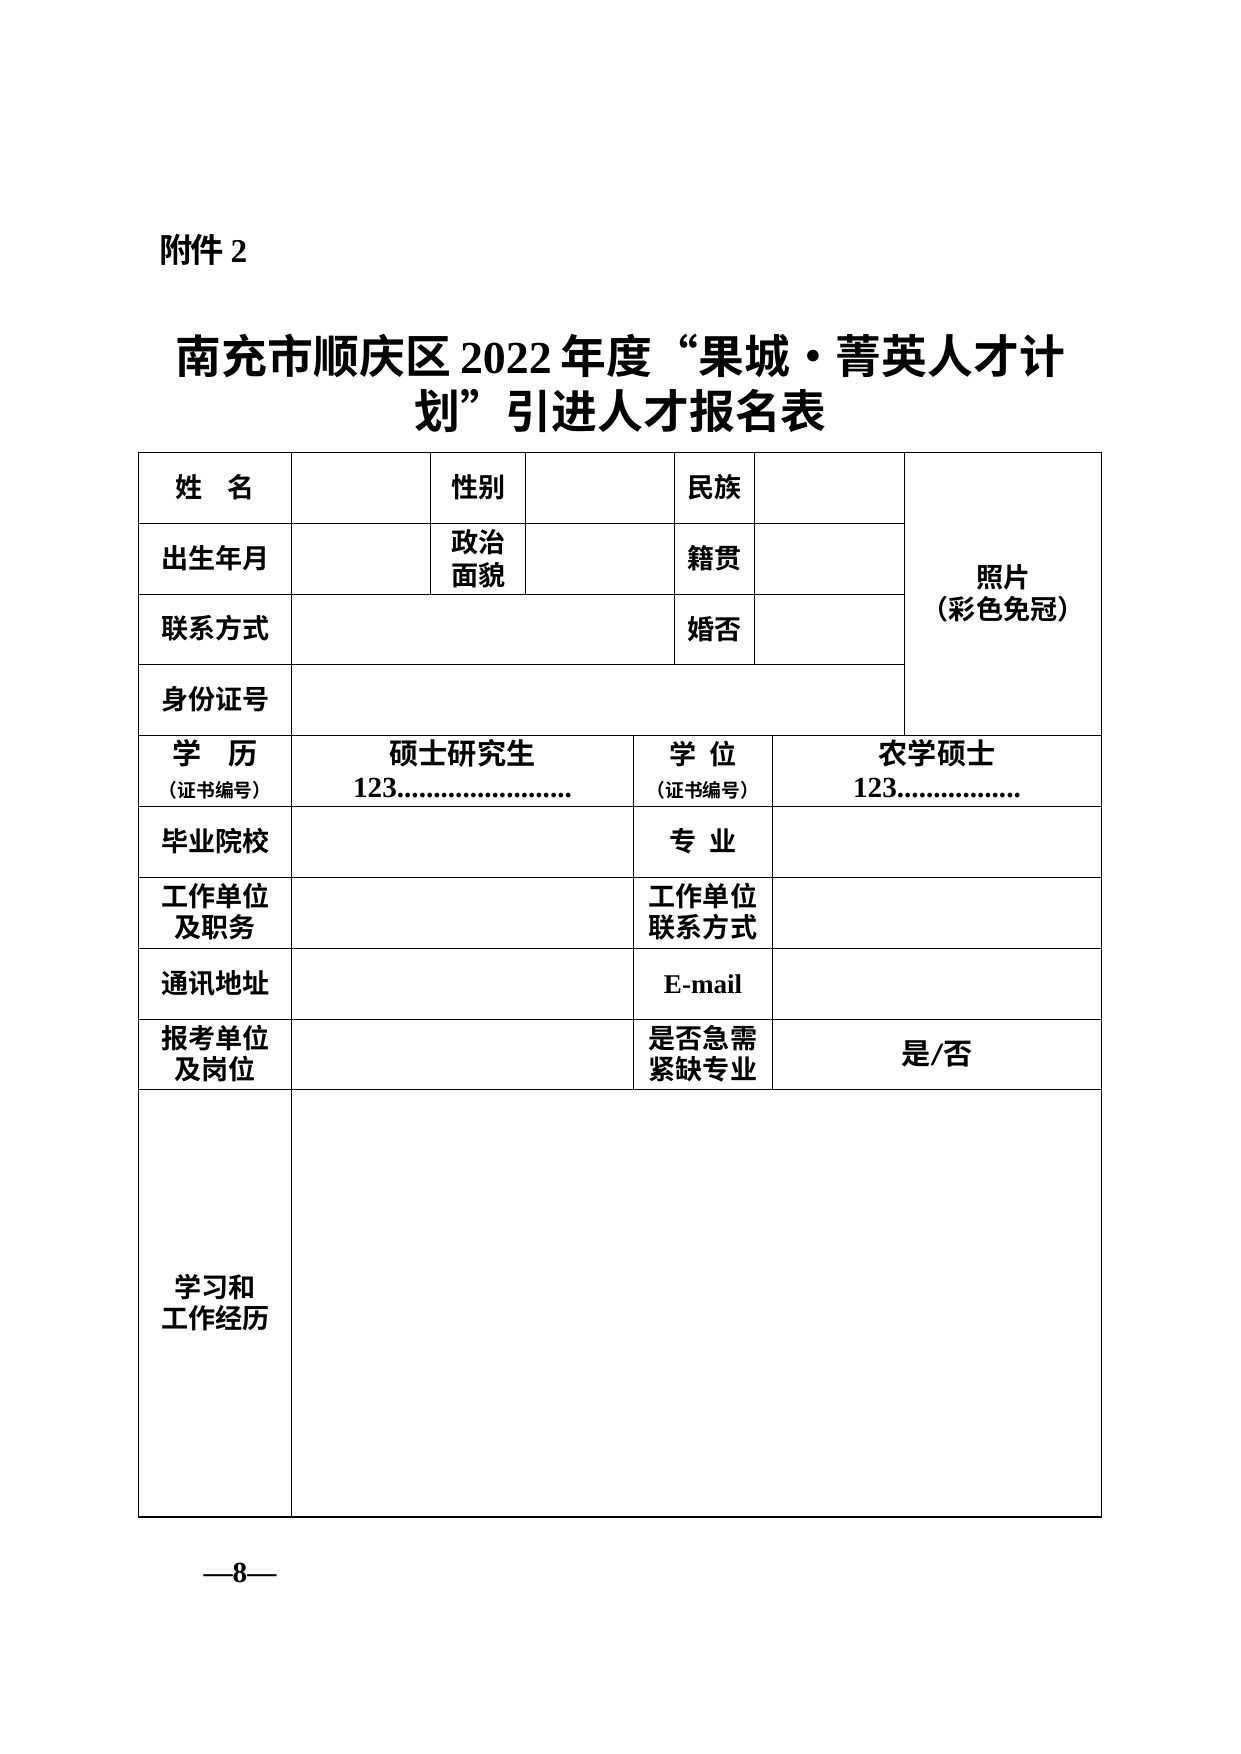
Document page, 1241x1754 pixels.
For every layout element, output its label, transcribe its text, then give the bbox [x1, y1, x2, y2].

table_cell [526, 524, 674, 593]
table_cell [292, 524, 430, 593]
table_cell [292, 1090, 1101, 1516]
table_cell 政治 面貌 [431, 524, 525, 593]
table_cell 身份证号 [139, 665, 291, 735]
table_cell [773, 878, 1101, 948]
table_cell 农学硕士 123................. [773, 736, 1101, 806]
table_cell 专 业 [634, 807, 772, 877]
text 南充市顺庆区2022年度“果城•菁英人才计划”引进人才报名表 [159, 329, 1081, 439]
table_cell [292, 665, 904, 735]
table_cell 工作单位 联系方式 [634, 878, 772, 948]
table_cell 学习和 工作经历 [139, 1090, 291, 1516]
table_cell 出生年月 [139, 524, 291, 593]
table_header [526, 453, 674, 523]
text 附件2 [159, 218, 1081, 274]
table_cell 婚否 [675, 595, 754, 664]
table_cell 联系方式 [139, 595, 291, 664]
table_cell [755, 595, 904, 664]
table_cell [773, 949, 1101, 1018]
table_cell 通讯地址 [139, 949, 291, 1018]
table_cell [292, 949, 633, 1018]
table_cell [292, 595, 674, 664]
table_cell [292, 878, 633, 948]
table_cell [773, 807, 1101, 877]
table_cell 学 历 （证书编号） [139, 736, 291, 806]
table_cell 报考单位及岗位 [139, 1020, 291, 1089]
table_header [755, 453, 904, 523]
table_cell [755, 524, 904, 593]
table_cell 学 位 （证书编号） [634, 736, 772, 806]
table_cell E-mail [634, 949, 772, 1018]
table_cell 毕业院校 [139, 807, 291, 877]
table_cell [292, 1020, 633, 1089]
table_header 照片 （彩色免冠） [905, 453, 1101, 735]
table_cell 硕士研究生 123........................ [292, 736, 633, 806]
table_cell 是/否 [773, 1020, 1101, 1089]
table_header 民族 [675, 453, 754, 523]
table_header 姓 名 [139, 453, 291, 523]
table_header 性别 [431, 453, 525, 523]
table_cell 籍贯 [675, 524, 754, 593]
table_cell 是否急需紧缺专业 [634, 1020, 772, 1089]
table_cell [292, 807, 633, 877]
table_header [292, 453, 430, 523]
table_cell 工作单位及职务 [139, 878, 291, 948]
